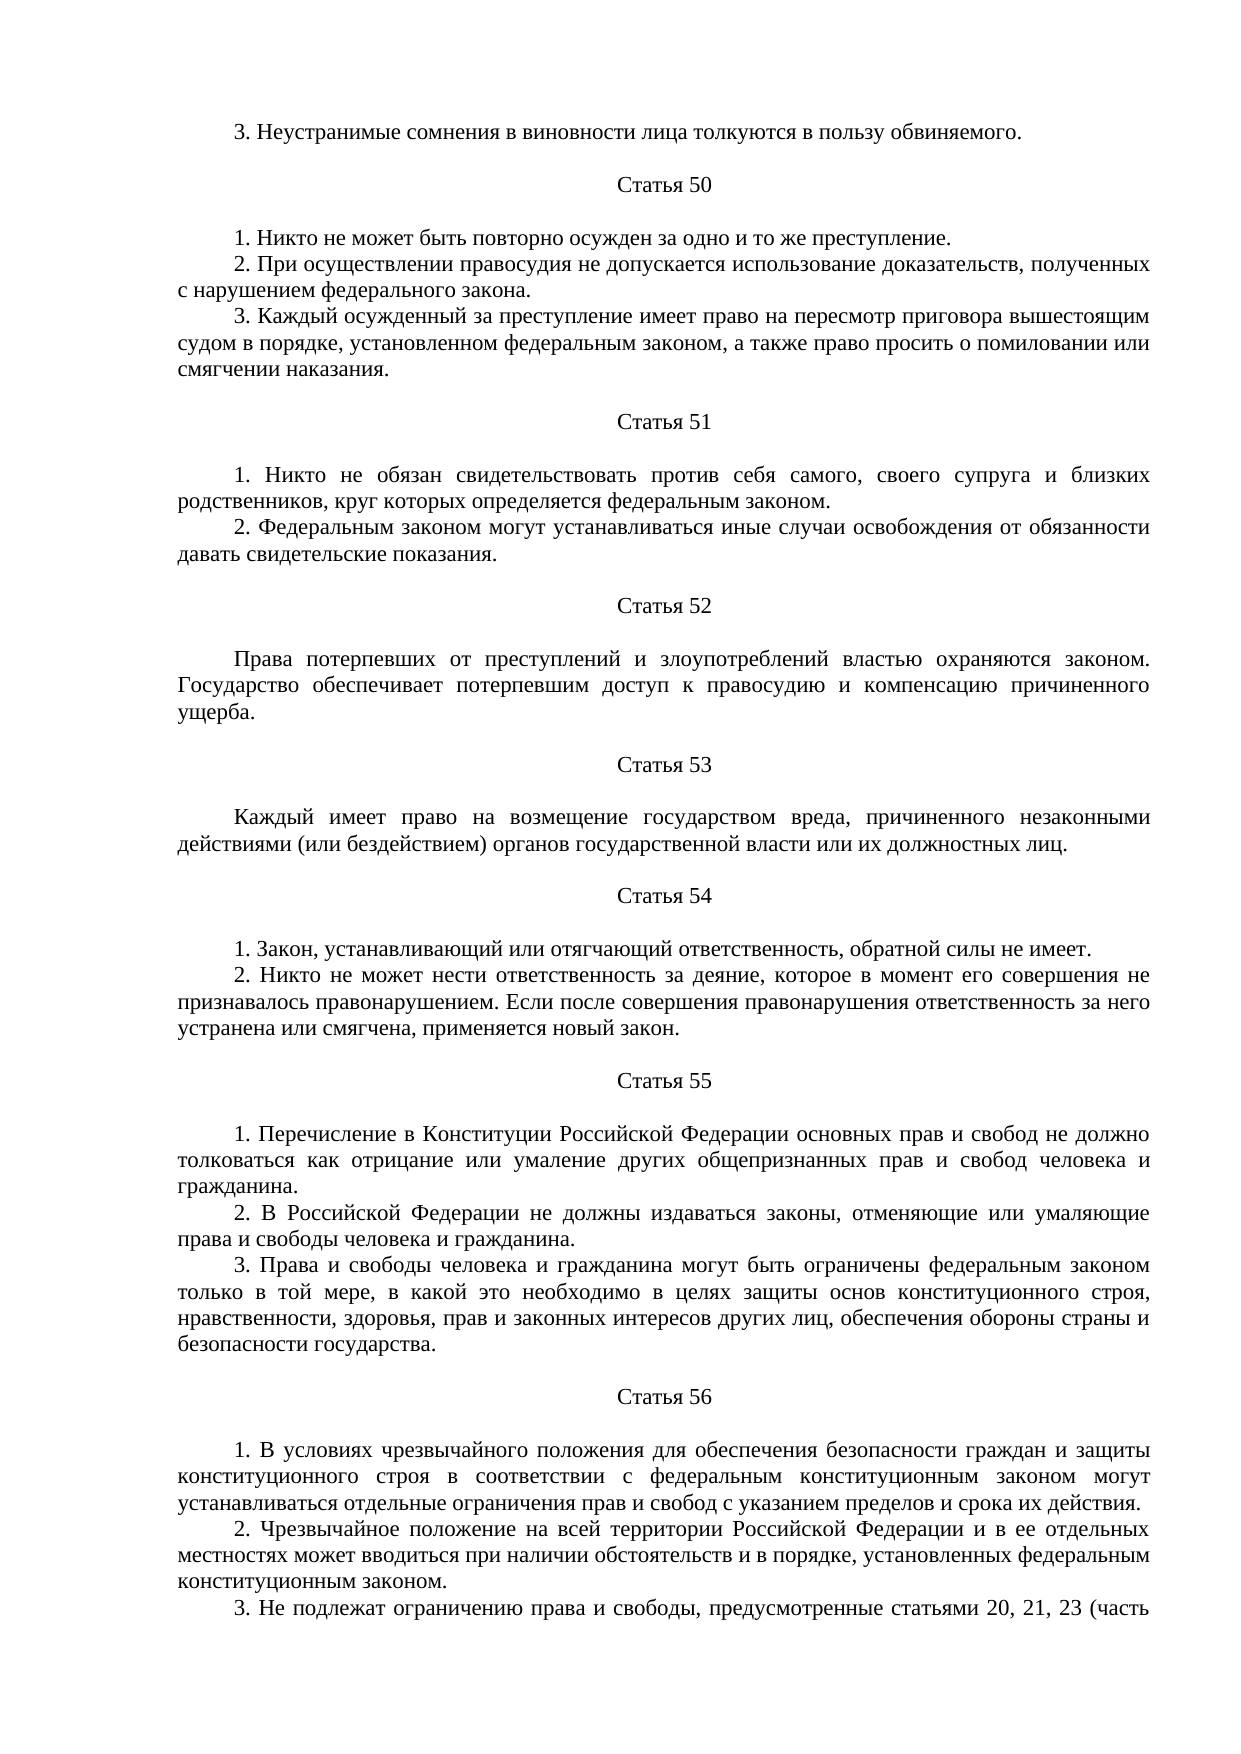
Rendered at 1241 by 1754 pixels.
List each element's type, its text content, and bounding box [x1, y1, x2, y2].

text 2. Федеральным законом могут устанавливаться иные случаи освобождения от обязанности давать свидетельские показания. [177, 513, 1152, 566]
text Статья 54 [177, 882, 1152, 909]
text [177, 1594, 1152, 1620]
text Статья 51 [177, 408, 1152, 434]
text 2. В Российской Федерации не должны издаваться законы, отменяющие или умаляющие права и свободы человека и гражданина. [177, 1199, 1152, 1251]
text Статья 56 [177, 1383, 1152, 1409]
text Статья 55 [177, 1067, 1152, 1093]
text 2. Чрезвычайное положение на всей территории Российской Федерации и в ее отдельных местностях может вводиться при наличии обстоятельств и в порядке, установленных федеральным конституционным законом. [177, 1515, 1152, 1594]
text 1. Закон, устанавливающий или отягчающий ответственность, обратной силы не имеет. [177, 935, 1152, 961]
text 1. Никто не может быть повторно осужден за одно и то же преступление. [177, 223, 1152, 250]
text 1. В условиях чрезвычайного положения для обеспечения безопасности граждан и защиты конституционного строя в соответствии с федеральным конституционным законом могут устанавливаться отдельные ограничения прав и свобод с указанием пределов и срока их действия. [177, 1436, 1152, 1515]
text 3. Каждый осужденный за преступление имеет право на пересмотр приговора вышестоящим судом в порядке, установленном федеральным законом, а также право просить о помиловании или смягчении наказания. [177, 303, 1152, 382]
text Статья 53 [177, 751, 1152, 777]
text 2. При осуществлении правосудия не допускается использование доказательств, полученных с нарушением федерального закона. [177, 250, 1152, 303]
text 3. Неустранимые сомнения в виновности лица толкуются в пользу обвиняемого. [177, 118, 1152, 144]
text 1. Никто не обязан свидетельствовать против себя самого, своего супруга и близких родственников, круг которых определяется федеральным законом. [177, 461, 1152, 513]
text Права потерпевших от преступлений и злоупотреблений властью охраняются законом. Государство обеспечивает потерпевшим доступ к правосудию и компенсацию причиненного ущерба. [177, 645, 1152, 724]
text 3. Права и свободы человека и гражданина могут быть ограничены федеральным законом только в той мере, в какой это необходимо в целях защиты основ конституционного строя, нравственности, здоровья, прав и законных интересов других лиц, обеспечения обороны страны и безопасности государства. [177, 1251, 1152, 1357]
text Статья 52 [177, 592, 1152, 619]
text 1. Перечисление в Конституции Российской Федерации основных прав и свобод не должно толковаться как отрицание или умаление других общепризнанных прав и свобод человека и гражданина. [177, 1119, 1152, 1199]
text Статья 50 [177, 171, 1152, 197]
text 2. Никто не может нести ответственность за деяние, которое в момент его совершения не признавалось правонарушением. Если после совершения правонарушения ответственность за него устранена или смягчена, применяется новый закон. [177, 961, 1152, 1041]
text Каждый имеет право на возмещение государством вреда, причиненного незаконными действиями (или бездействием) органов государственной власти или их должностных лиц. [177, 803, 1152, 856]
